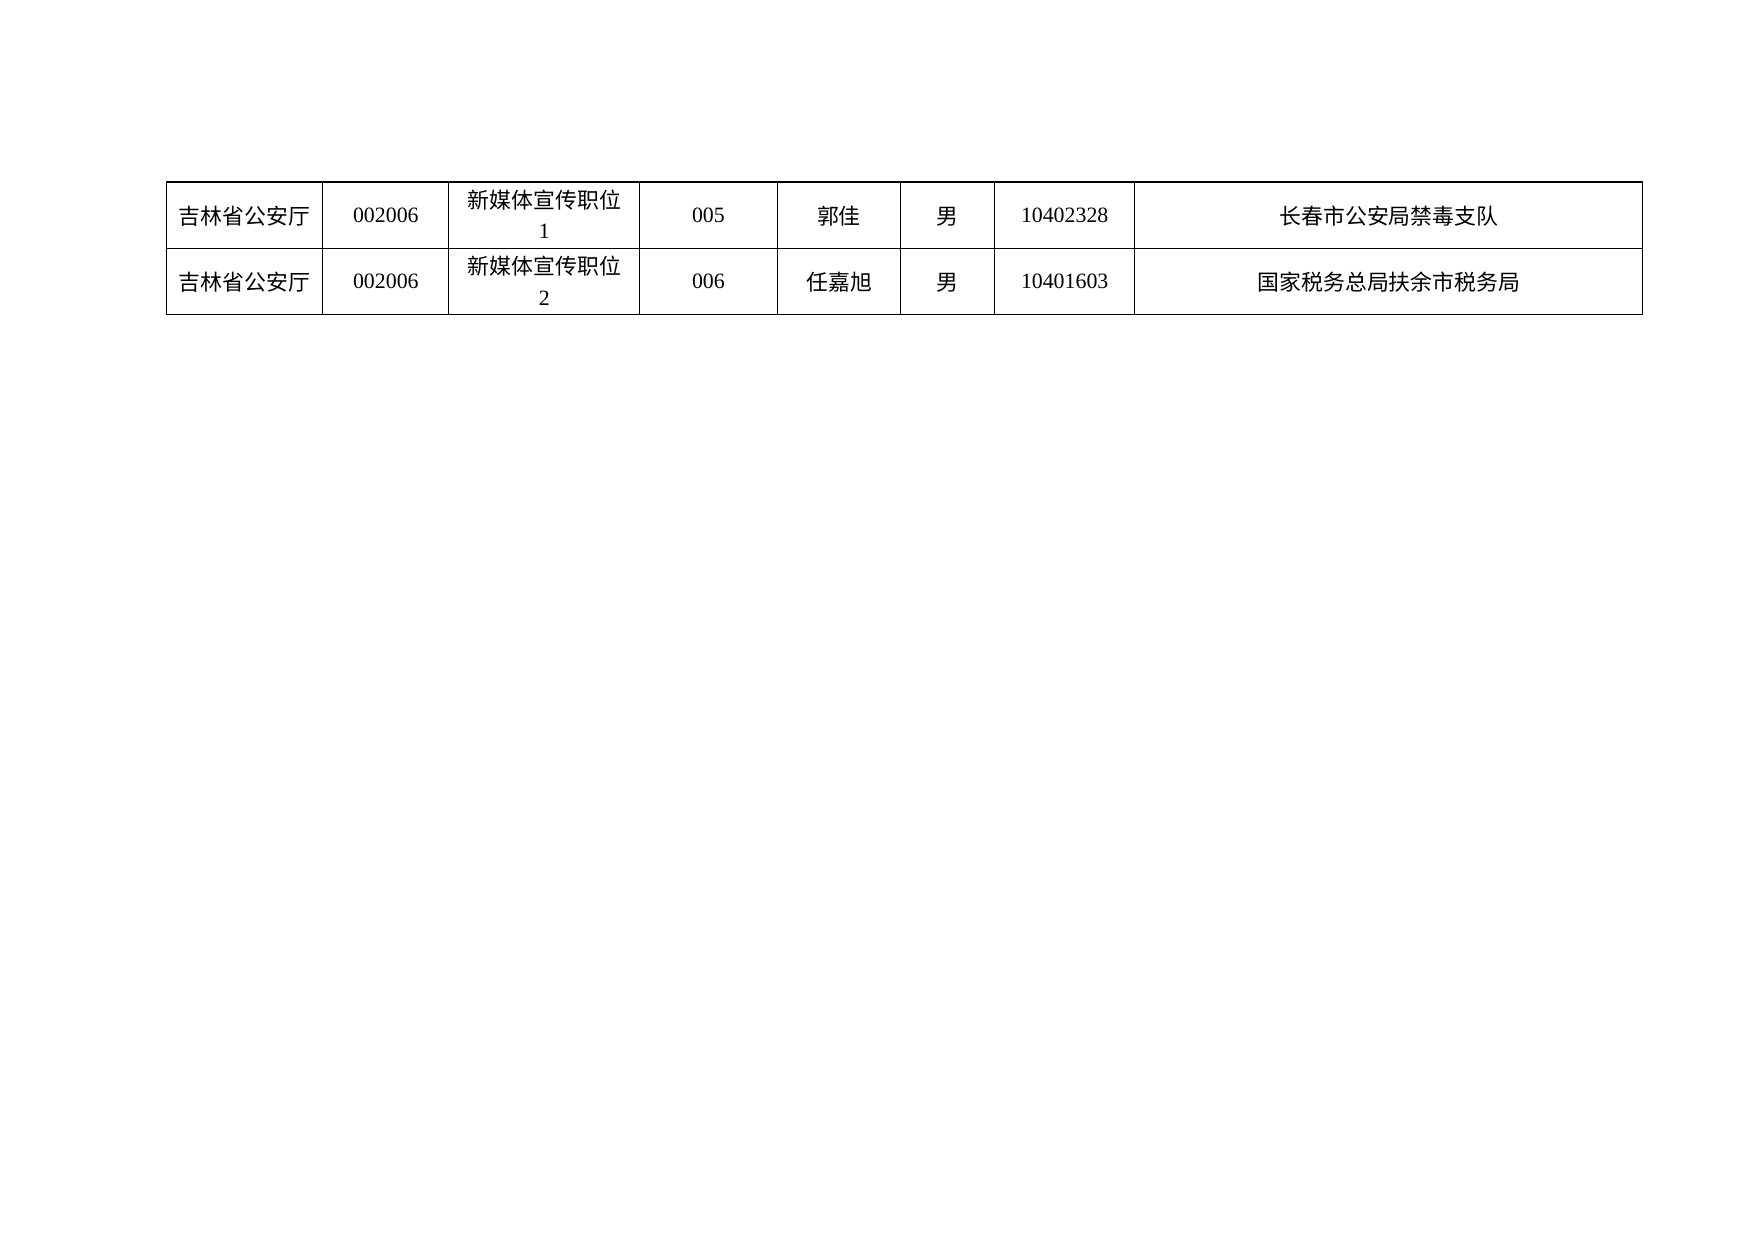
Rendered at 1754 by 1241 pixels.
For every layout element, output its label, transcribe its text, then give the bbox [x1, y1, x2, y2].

table_cell 10401603 [995, 249, 1134, 313]
table_cell 吉林省公安厅 [167, 249, 322, 313]
table_cell 005 [640, 183, 777, 247]
table_cell 男 [901, 183, 994, 247]
table_cell 郭佳 [778, 183, 900, 247]
table_cell 002006 [323, 249, 448, 313]
table_cell 任嘉旭 [778, 249, 900, 313]
table_cell 吉林省公安厅 [167, 183, 322, 247]
table_cell 新媒体宣传职位2 [449, 249, 639, 313]
table_cell 国家税务总局扶余市税务局 [1135, 249, 1642, 313]
table_cell 006 [640, 249, 777, 313]
table_cell 新媒体宣传职位1 [449, 183, 639, 247]
table_cell 男 [901, 249, 994, 313]
table_cell 长春市公安局禁毒支队 [1135, 183, 1642, 247]
table_cell 002006 [323, 183, 448, 247]
table_cell 10402328 [995, 183, 1134, 247]
